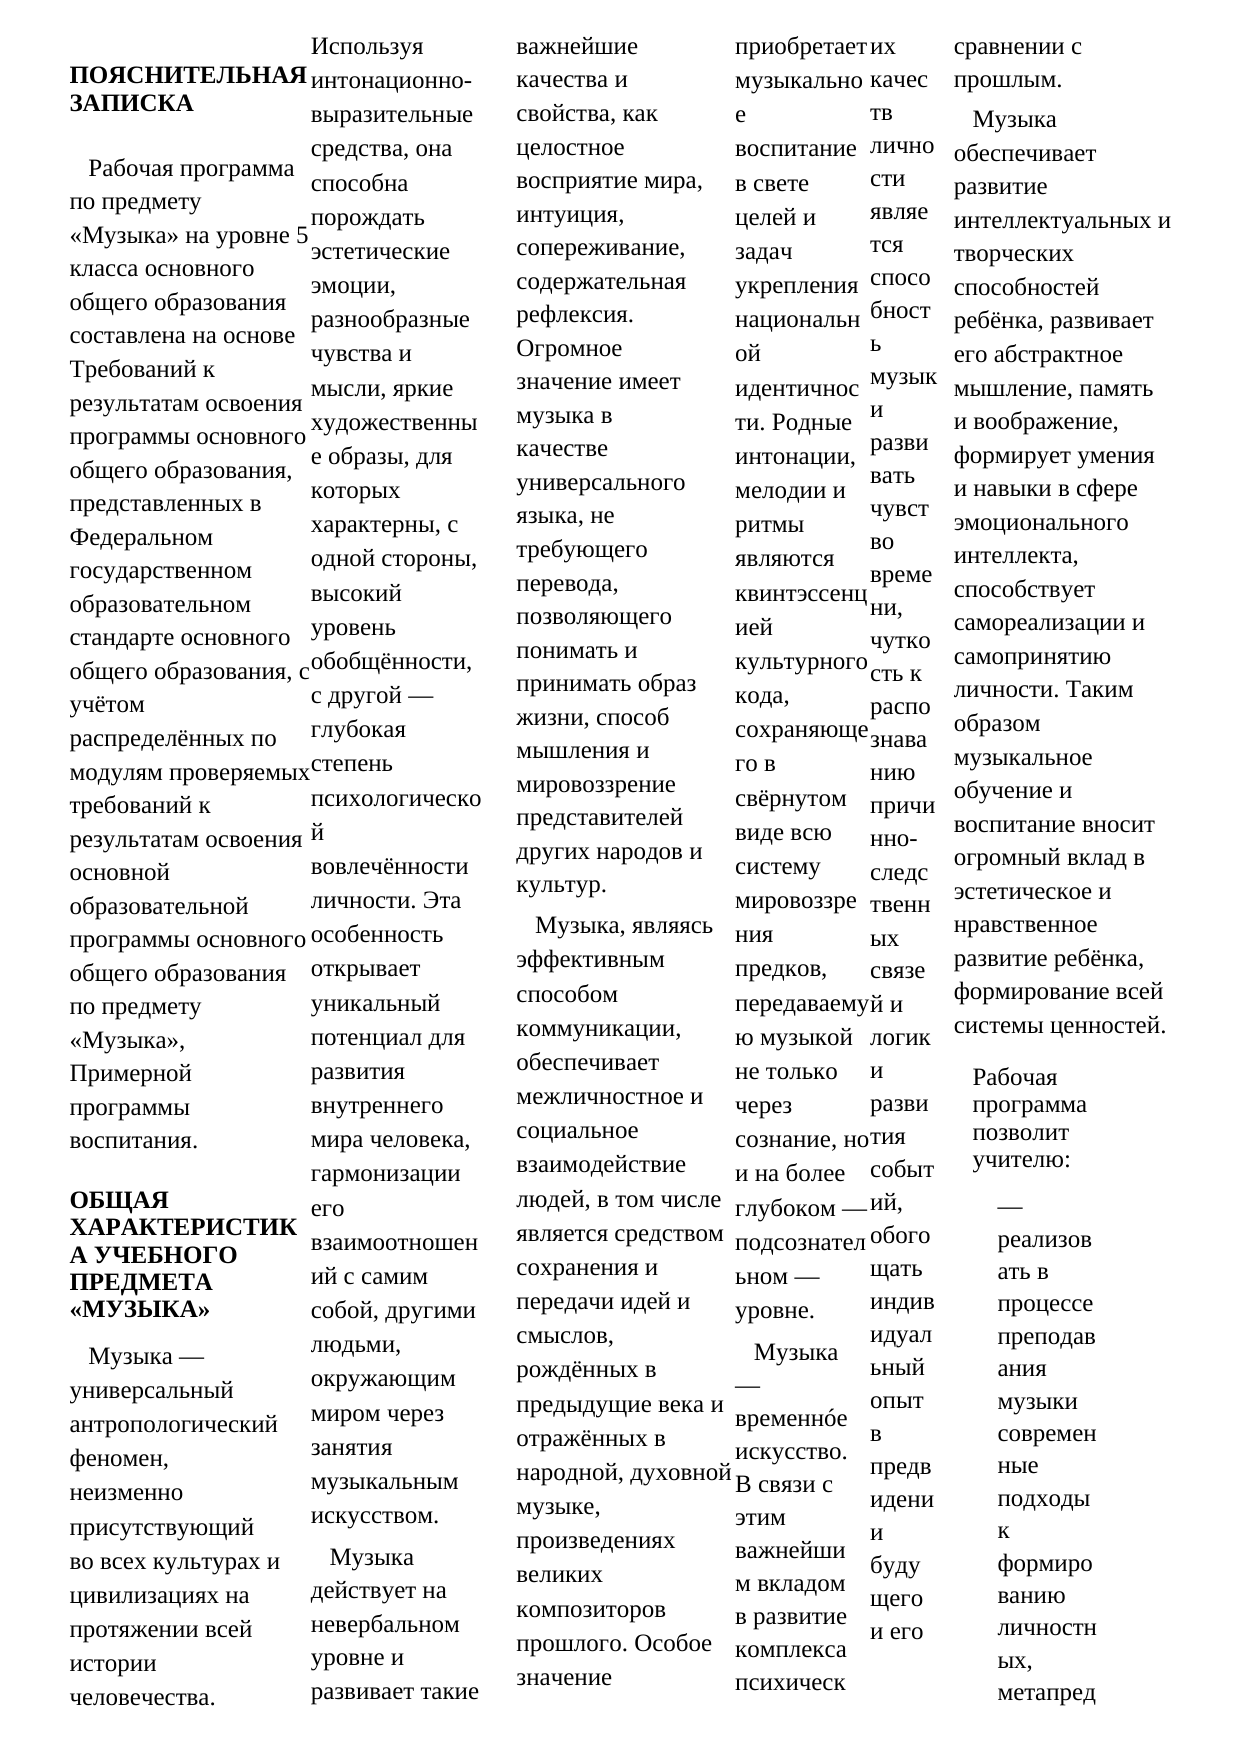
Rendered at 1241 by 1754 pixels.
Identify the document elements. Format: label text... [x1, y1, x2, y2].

text Музыка действует на невербальном уровне и развивает такие важнейшие качества и свойства, как целостное восприятие мира, интуиция, сопереживание, содержательная рефлексия. Огромное значение имеет музыка в качестве универсального языка, не требующего перевода, позволяющего понимать и принимать образ жизни, способ мышления и мировоззрение представителей других народов и культур. [516, 31, 705, 898]
text ПОЯСНИТЕЛЬНАЯ ЗАПИСКА [69, 62, 311, 117]
text Рабочая программа позволит учителю: [972, 1063, 1172, 1173]
text Музыка — временнóе искусство. В связи с этим важнейшим вкладом в развитие комплекса психических качеств личности является способность музыки развивать чувство времени, чуткость к распознаванию причинно-следственных связей и логики развития событий, обогощать индивидуальный опыт в предвидении будущего и его сравнении с прошлым. [735, 1337, 855, 1696]
text Музыка — универсальный антропологический феномен, неизменно присутствующий во всех культурах и цивилизациях на протяжении всей истории человечества. Используя интонационно-выразительные средства, она способна порождать эстетические эмоции, разнообразные чувства и мысли, яркие художественные образы, для которых характерны, с одной стороны, высокий уровень обобщённости, с другой — глубокая степень психологической вовлечённости личности. Эта особенность открывает уникальный потенциал для развития внутреннего мира человека, гармонизации его взаимоотношений с самим собой, другими людьми, окружающим миром через занятия музыкальным искусством. [311, 31, 486, 1529]
text Музыка — временнóе искусство. В связи с этим важнейшим вкладом в развитие комплекса психических качеств личности является способность музыки развивать чувство времени, чуткость к распознаванию причинно-следственных связей и логики развития событий, обогощать индивидуальный опыт в предвидении будущего и его сравнении с прошлым. [870, 31, 938, 1645]
text Музыка обеспечивает развитие интеллектуальных и творческих способностей ребёнка, развивает его абстрактное мышление, память и воображение, формирует умения и навыки в сфере эмоционального интеллекта, способствует самореализации и самопринятию личности. Таким образом музыкальное обучение и воспитание вносит огромный вклад в эстетическое и нравственное развитие ребёнка, формирование всей системы ценностей. [953, 104, 1172, 1039]
text Рабочая программа по предмету «Музыка» на уровне 5 класса основного общего образования составлена на основе Требований к результатам освоения программы основного общего образования, представленных в Федеральном государственном образовательном стандарте основного общего образования, с учётом распределённых по модулям проверяемых требований к результатам освоения основной образовательной программы основного общего образования по предмету «Музыка», Примерной программы воспитания. [69, 153, 311, 1154]
text Музыка — универсальный антропологический феномен, неизменно присутствующий во всех культурах и цивилизациях на протяжении всей истории человечества. Используя интонационно-выразительные средства, она способна порождать эстетические эмоции, разнообразные чувства и мысли, яркие художественные образы, для которых характерны, с одной стороны, высокий уровень обобщённости, с другой — глубокая степень психологической вовлечённости личности. Эта особенность открывает уникальный потенциал для развития внутреннего мира человека, гармонизации его взаимоотношений с самим собой, другими людьми, окружающим миром через занятия музыкальным искусством. [69, 1341, 281, 1711]
text ОБЩАЯ ХАРАКТЕРИСТИКА УЧЕБНОГО ПРЕДМЕТА «МУЗЫКА» [69, 1186, 311, 1323]
text Музыка действует на невербальном уровне и развивает такие важнейшие качества и свойства, как целостное восприятие мира, интуиция, сопереживание, содержательная рефлексия. Огромное значение имеет музыка в качестве универсального языка, не требующего перевода, позволяющего понимать и принимать образ жизни, способ мышления и мировоззрение представителей других народов и культур. [311, 1542, 486, 1704]
text Музыка, являясь эффективным способом коммуникации, обеспечивает межличностное и социальное взаимодействие людей, в том числе является средством сохранения и передачи идей и смыслов, рождённых в предыдущие века и отражённых в народной, духовной музыке, произведениях великих композиторов прошлого. Особое значение приобретает музыкальное воспитание в свете целей и задач укрепления национальной идентичности. Родные интонации, мелодии и ритмы являются квинтэссенцией культурного кода, сохраняющего в свёрнутом виде всю систему мировоззрения предков, передаваемую музыкой не только через сознание, но и на более глубоком —подсознательном — уровне. [516, 31, 870, 1691]
